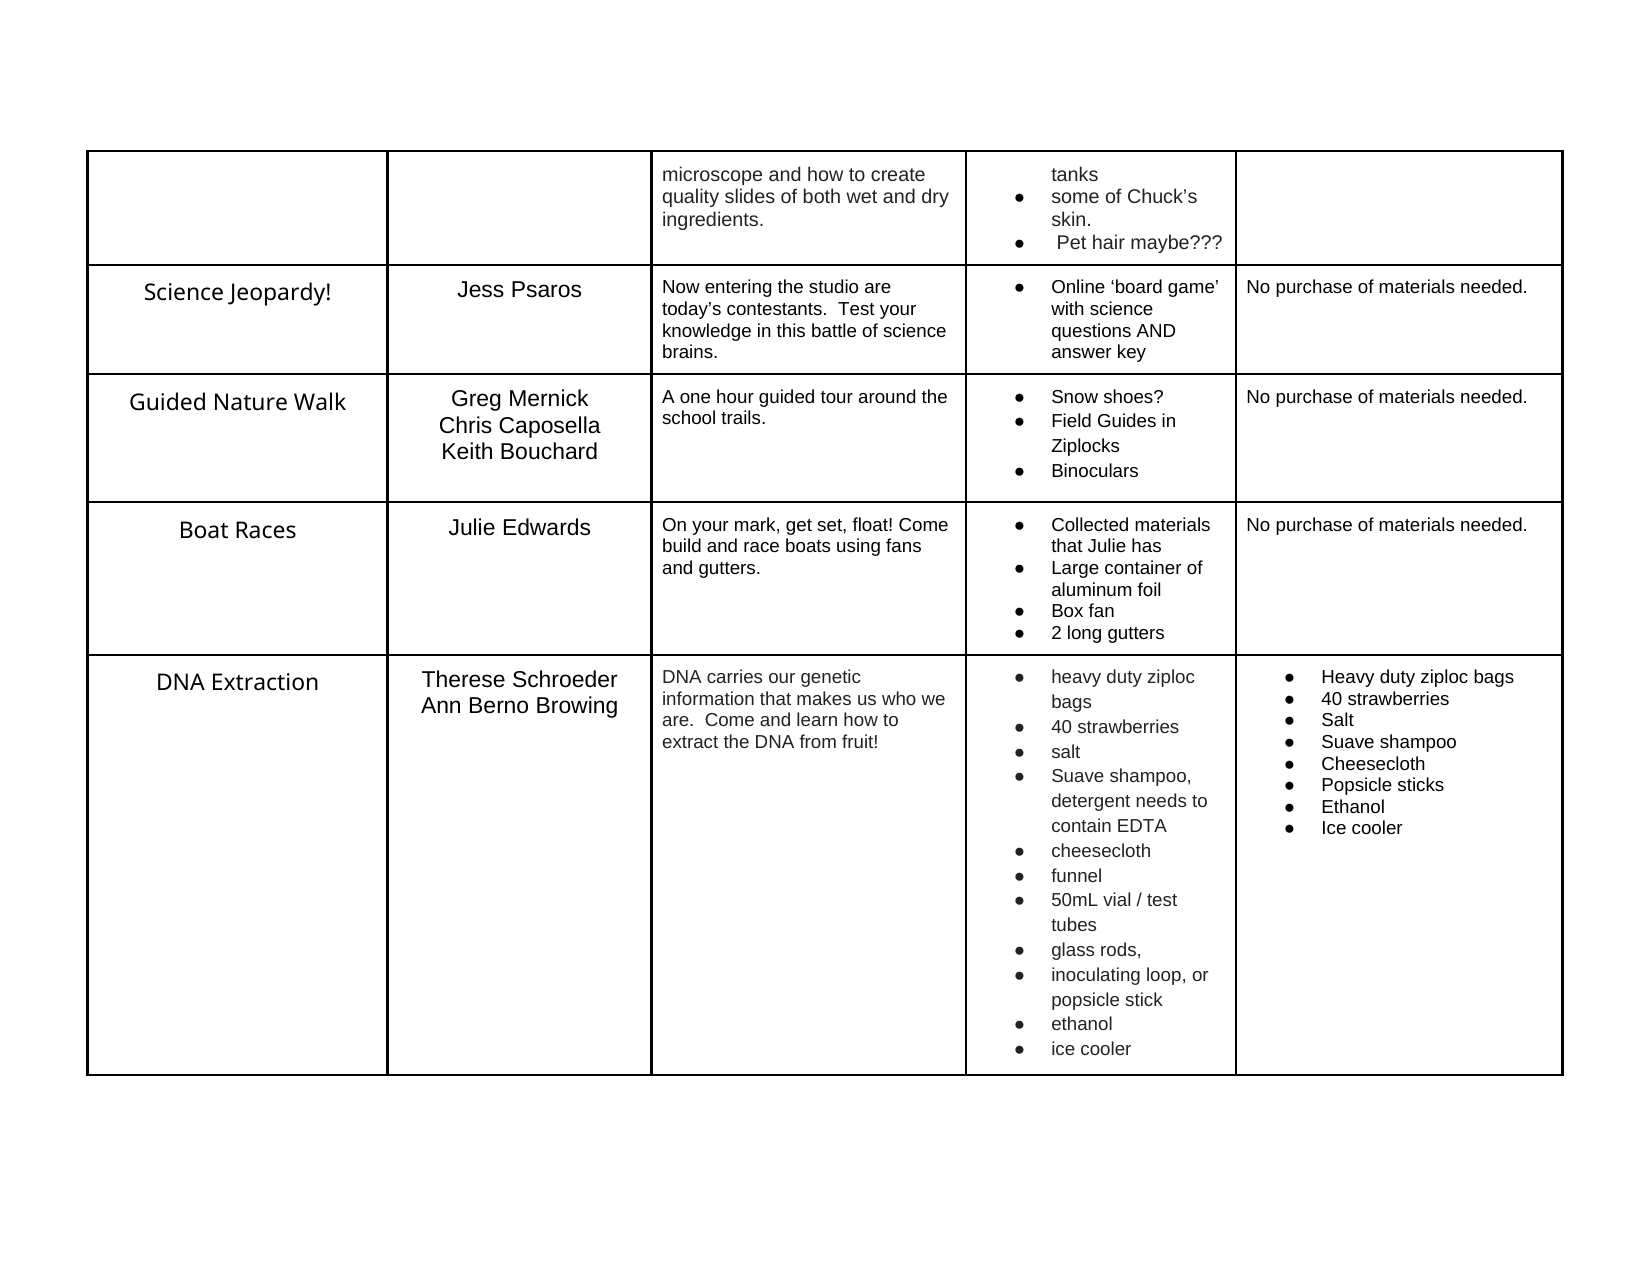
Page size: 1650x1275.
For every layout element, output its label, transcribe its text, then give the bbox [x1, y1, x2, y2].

table_cell Julie Edwards [389, 503, 650, 653]
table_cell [653, 152, 965, 264]
table_cell No purchase of materials needed. [1237, 503, 1561, 653]
table_cell Boat Races [89, 503, 386, 653]
table_cell Jess Psaros [389, 266, 650, 373]
table_cell Collected materials that Julie has Large container of aluminum foil Box fan 2 long gutters [967, 503, 1235, 653]
table_cell Guided Nature Walk [89, 375, 386, 501]
table_cell Heavy duty ziploc bags 40 strawberries Salt Suave shampoo Cheesecloth Popsicle sticks Ethanol Ice cooler [1237, 656, 1561, 1074]
table_cell Therese Schroeder Ann Berno Browing [389, 656, 650, 1074]
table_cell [967, 152, 1235, 264]
table_cell Science Jeopardy! [89, 266, 386, 373]
table_cell Snow shoes? Field Guides in Ziplocks Binoculars [967, 375, 1235, 501]
table_cell A one hour guided tour around the school trails. [653, 375, 965, 501]
table_cell heavy duty ziploc bags 40 strawberries salt Suave shampoo, detergent needs to contain EDTA cheesecloth funnel 50mL vial / test tubes glass rods, inoculating loop, or popsicle stick ethanol ice cooler [967, 656, 1235, 1074]
table_cell No purchase of materials needed. [1237, 375, 1561, 501]
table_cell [89, 152, 386, 264]
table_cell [389, 152, 650, 264]
table_cell Greg Mernick Chris Caposella Keith Bouchard [389, 375, 650, 501]
table_cell DNA carries our genetic information that makes us who we are. Come and learn how to extract the DNA from fruit! [653, 656, 965, 1074]
table_cell Online ‘board game’ with science questions AND answer key [967, 266, 1235, 373]
table_cell Now entering the studio are today’s contestants. Test your knowledge in this battle of science brains. [653, 266, 965, 373]
table_cell DNA Extraction [89, 656, 386, 1074]
table_cell On your mark, get set, float! Come build and race boats using fans and gutters. [653, 503, 965, 653]
table_cell [1237, 152, 1561, 264]
table_cell No purchase of materials needed. [1237, 266, 1561, 373]
